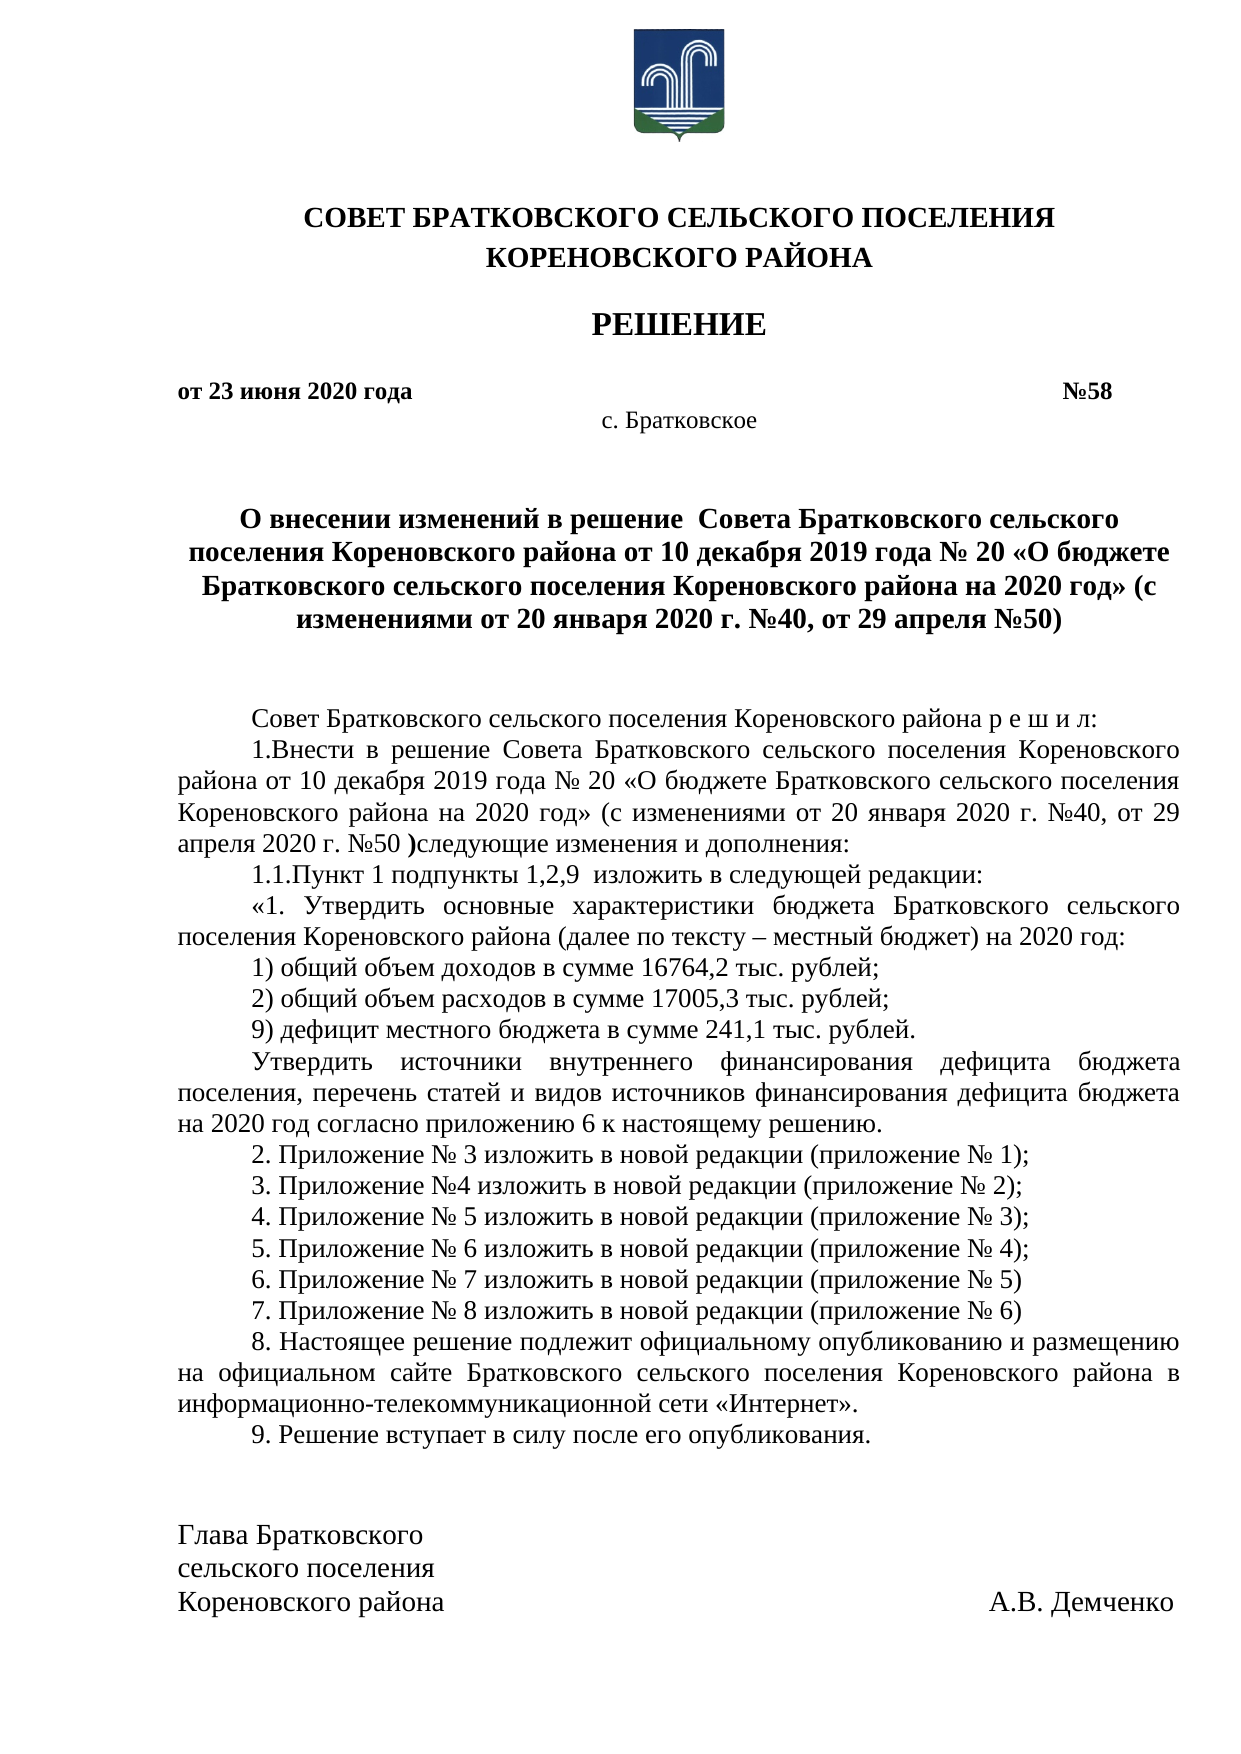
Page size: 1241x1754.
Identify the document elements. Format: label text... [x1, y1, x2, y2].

text О внесении изменений в решение Совета Братковского сельского поселения Кореновского района от 10 декабря 2019 года № 20 «О бюджете Братковского сельского поселения Кореновского района на 2020 год» (с изменениями от 20 января 2020 г. №40, от 29 апреля №50) [177, 501, 1181, 635]
text Кореновского района А.В. Демченко [177, 1584, 1181, 1617]
text 5. Приложение № 6 изложить в новой редакции (приложение № 4); [177, 1232, 1181, 1263]
text сельского поселения [177, 1550, 1181, 1584]
picture [633, 29, 725, 142]
subtitle СОВЕТ БРАТКОВСКОГО СЕЛЬСКОГО ПОСЕЛЕНИЯ [177, 201, 1181, 234]
text 1.1.Пункт 1 подпункты 1,2,9 изложить в следующей редакции: [177, 858, 1181, 889]
text «1. Утвердить основные характеристики бюджета Братковского сельского поселения Кореновского района (далее по тексту – местный бюджет) на 2020 год: [177, 889, 1181, 951]
text с. Братковское [177, 405, 1181, 434]
text КОРЕНОВСКОГО РАЙОНА [177, 240, 1181, 274]
text 4. Приложение № 5 изложить в новой редакции (приложение № 3); [177, 1201, 1181, 1232]
text 1) общий объем доходов в сумме 16764,2 тыс. рублей; [177, 951, 1181, 982]
text 9. Решение вступает в силу после его опубликования. [177, 1418, 1181, 1450]
text 1.Внести в решение Совета Братковского сельского поселения Кореновского района от 10 декабря 2019 года № 20 «О бюджете Братковского сельского поселения Кореновского района на 2020 год» (с изменениями от 20 января 2020 г. №40, от 29 апреля 2020 г. №50 )следующие изменения и дополнения: [177, 733, 1181, 858]
text 2. Приложение № 3 изложить в новой редакции (приложение № 1); [177, 1138, 1181, 1169]
text 7. Приложение № 8 изложить в новой редакции (приложение № 6) [177, 1294, 1181, 1325]
text Утвердить источники внутреннего финансирования дефицита бюджета поселения, перечень статей и видов источников финансирования дефицита бюджета на 2020 год согласно приложению 6 к настоящему решению. [177, 1045, 1181, 1138]
text РЕШЕНИЕ [177, 304, 1181, 343]
text от 23 июня 2020 года №58 [177, 376, 1181, 405]
text 9) дефицит местного бюджета в сумме 241,1 тыс. рублей. [177, 1014, 1181, 1045]
text 8. Настоящее решение подлежит официальному опубликованию и размещению на официальном сайте Братковского сельского поселения Кореновского района в информационно-телекоммуникационной сети «Интернет». [177, 1325, 1181, 1418]
text 3. Приложение №4 изложить в новой редакции (приложение № 2); [177, 1169, 1181, 1201]
text Совет Братковского сельского поселения Кореновского района р е ш и л: [177, 702, 1181, 733]
text 2) общий объем расходов в сумме 17005,3 тыс. рублей; [177, 982, 1181, 1014]
text Глава Братковского [177, 1517, 1181, 1550]
text 6. Приложение № 7 изложить в новой редакции (приложение № 5) [177, 1263, 1181, 1294]
